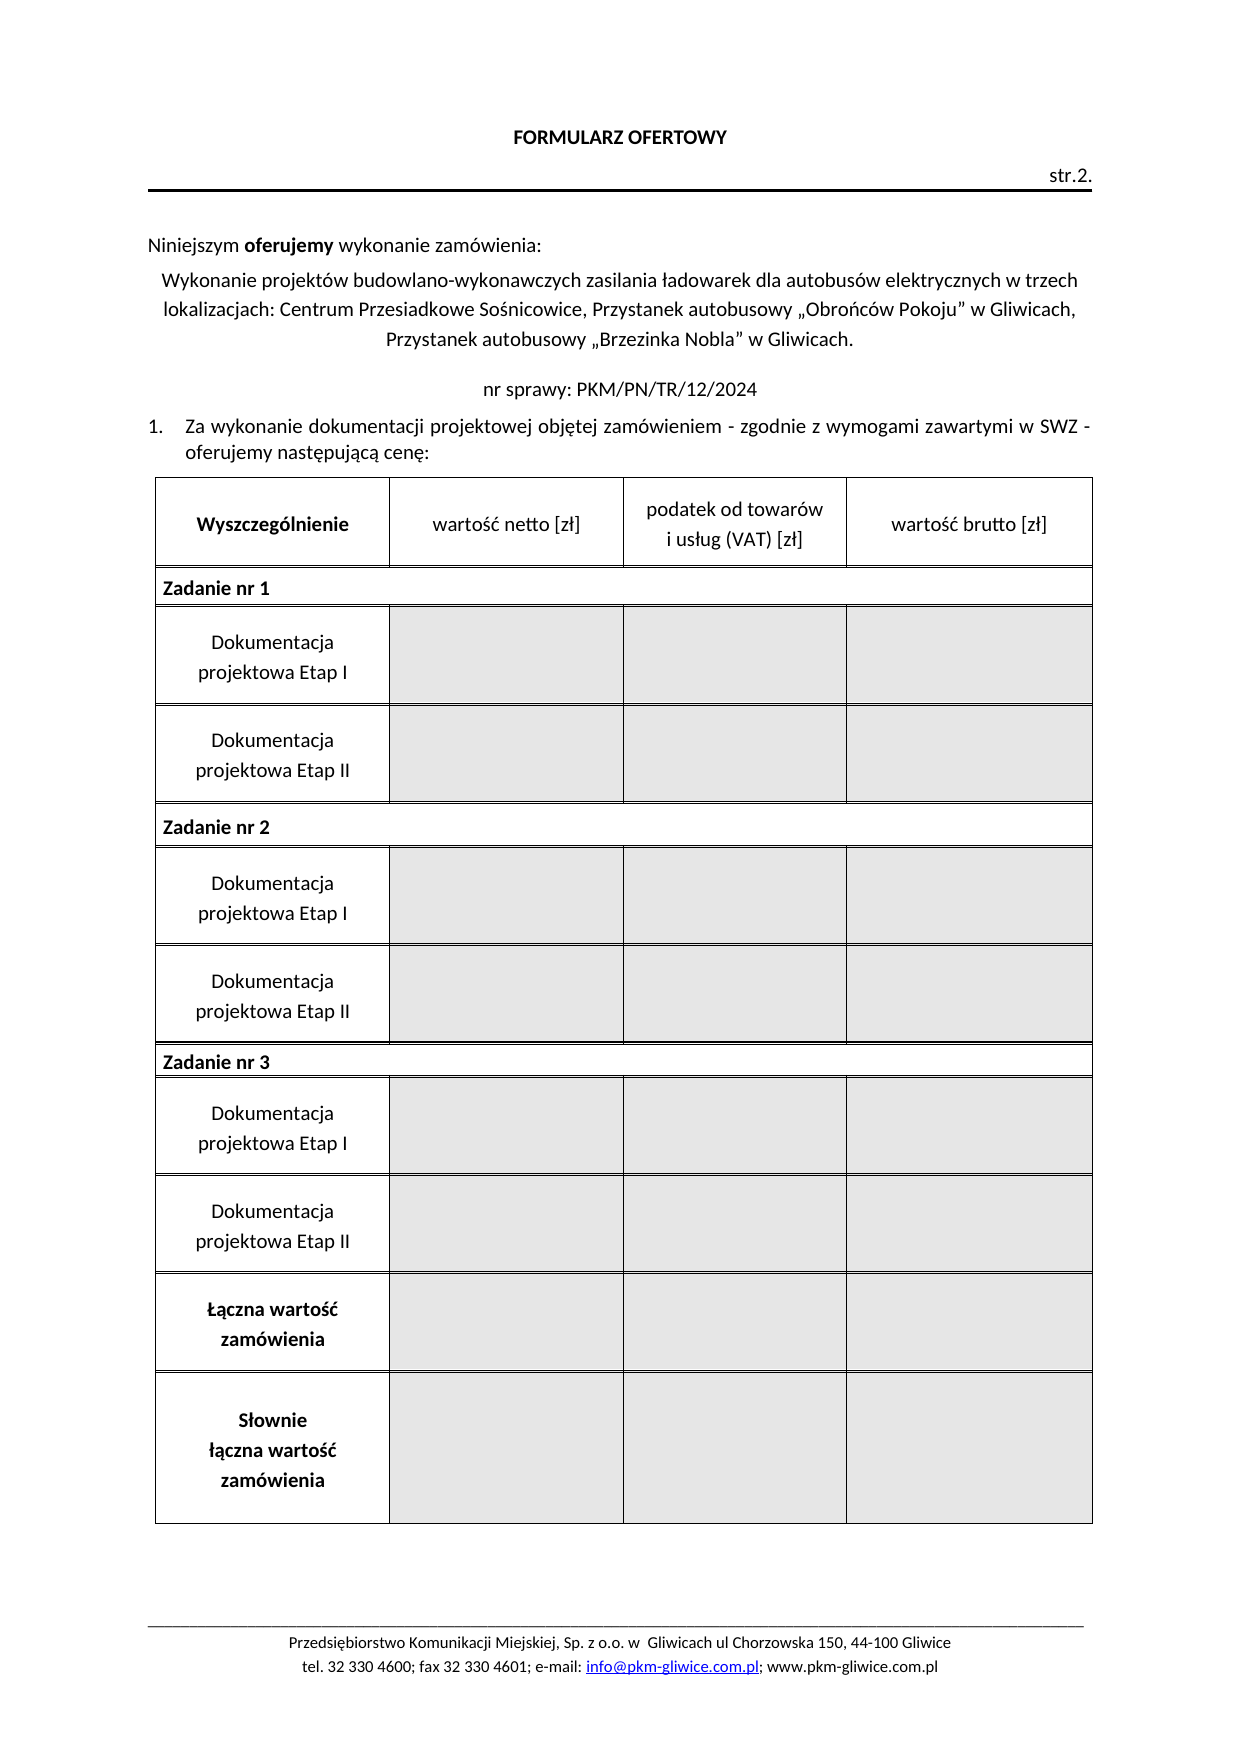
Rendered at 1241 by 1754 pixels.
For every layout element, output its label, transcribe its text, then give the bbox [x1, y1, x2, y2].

table_cell [390, 1176, 623, 1271]
table_cell Dokumentacja projektowa Etap I [156, 607, 389, 702]
table_cell Dokumentacja projektowa Etap I [156, 1078, 389, 1173]
table_cell [624, 946, 846, 1041]
table_cell [624, 1274, 846, 1369]
table_cell [390, 848, 623, 943]
table_cell Dokumentacja projektowa Etap I [156, 848, 389, 943]
subtitle nr sprawy: PKM/PN/TR/12/2024 [148, 376, 1092, 401]
table_cell [847, 607, 1092, 702]
table_cell [624, 607, 846, 702]
table_cell [624, 848, 846, 943]
text Za wykonanie dokumentacji projektowej objętej zamówieniem - zgodnie z wymogami zawartymi w SWZ - oferujemy następującą cenę: [148, 414, 1092, 464]
table_cell [847, 1078, 1092, 1173]
table_cell [847, 1176, 1092, 1271]
table_cell [847, 1373, 1092, 1523]
table_cell [390, 1373, 623, 1523]
table_cell [847, 706, 1092, 801]
table_cell [847, 1274, 1092, 1369]
table_cell [624, 1078, 846, 1173]
table_cell [390, 946, 623, 1041]
table_cell [624, 706, 846, 801]
table_cell [847, 946, 1092, 1041]
table_cell [390, 1274, 623, 1369]
subtitle Niniejszym oferujemy wykonanie zamówienia: [148, 232, 1092, 257]
table_cell [390, 706, 623, 801]
table_cell Zadanie nr 2 [156, 804, 1092, 845]
table_cell Dokumentacja projektowa Etap II [156, 1176, 389, 1271]
table_cell [390, 1078, 623, 1173]
text Wykonanie projektów budowlano-wykonawczych zasilania ładowarek dla autobusów elektrycznych w trzech lokalizacjach: Centrum Przesiadkowe Sośnicowice, Przystanek autobusowy „Obrońców Pokoju” w Gliwicach, Przystanek autobusowy „Brzezinka Nobla” w Gliwicach. [148, 267, 1092, 351]
table_cell Słownie łączna wartość zamówienia [156, 1373, 389, 1523]
table_header Wyszczególnienie [156, 478, 389, 564]
table_cell Łączna wartość zamówienia [156, 1274, 389, 1369]
table_cell [624, 1373, 846, 1523]
table_cell Dokumentacja projektowa Etap II [156, 946, 389, 1041]
table_cell Zadanie nr 3 [156, 1045, 1092, 1074]
table_header wartość brutto [zł] [847, 478, 1092, 564]
table_cell [390, 607, 623, 702]
table_cell [847, 848, 1092, 943]
table_cell Dokumentacja projektowa Etap II [156, 706, 389, 801]
table_header wartość netto [zł] [390, 478, 623, 564]
table_header podatek od towarów i usług (VAT) [zł] [624, 478, 846, 564]
table_cell Zadanie nr 1 [156, 568, 1092, 604]
table_cell [624, 1176, 846, 1271]
